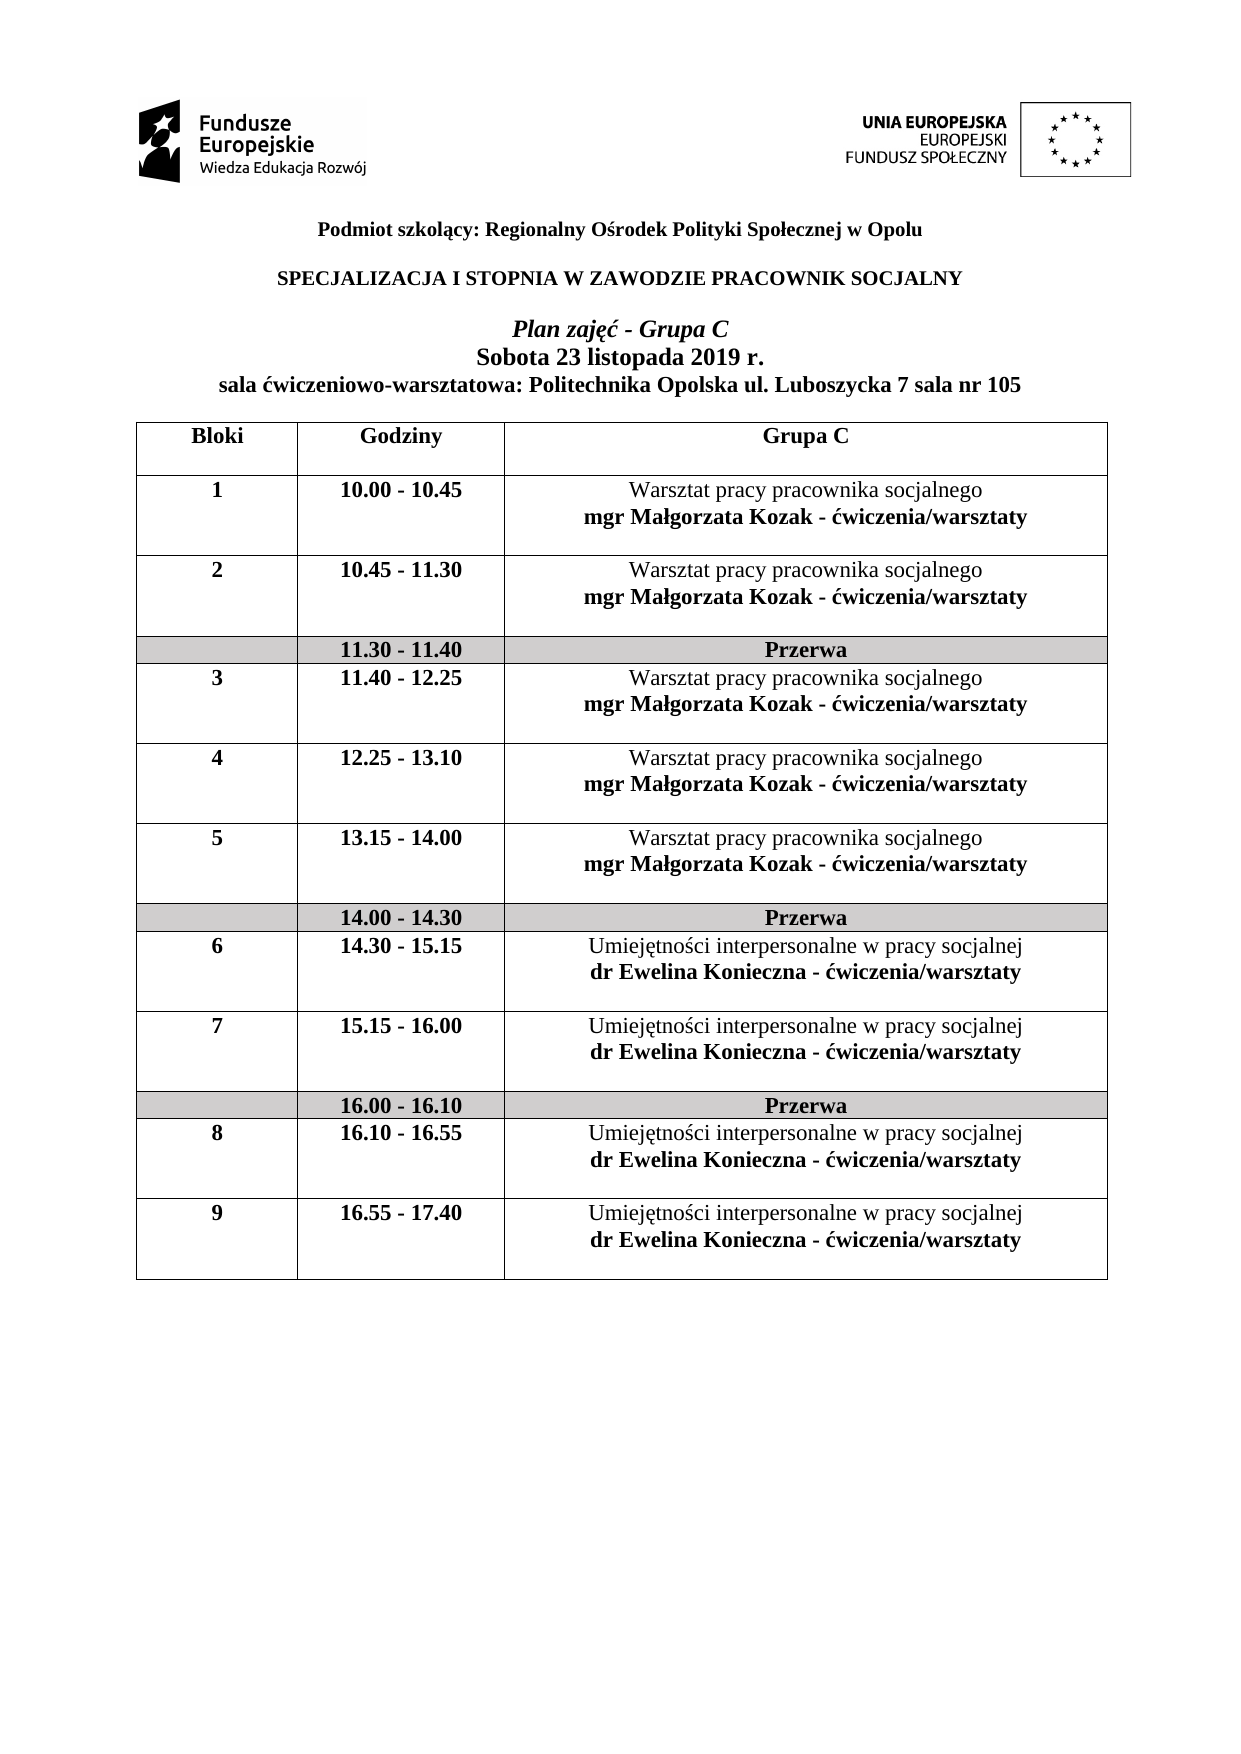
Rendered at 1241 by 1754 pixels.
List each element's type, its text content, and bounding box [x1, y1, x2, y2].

table_header Godziny [298, 423, 504, 475]
table_cell 11.30 - 11.40 [298, 637, 504, 663]
table_cell Umiejętności interpersonalne w pracy socjalnej dr Ewelina Konieczna - ćwiczenia/warsztaty [505, 1119, 1107, 1198]
table_cell 16.55 - 17.40 [298, 1199, 504, 1278]
table_header Grupa C [505, 423, 1107, 475]
table_cell Warsztat pracy pracownika socjalnego mgr Małgorzata Kozak - ćwiczenia/warsztaty [505, 824, 1107, 903]
table_cell Warsztat pracy pracownika socjalnego mgr Małgorzata Kozak - ćwiczenia/warsztaty [505, 664, 1107, 743]
table_cell 14.00 - 14.30 [298, 904, 504, 931]
table_cell Warsztat pracy pracownika socjalnego mgr Małgorzata Kozak - ćwiczenia/warsztaty [505, 476, 1107, 555]
table_cell 13.15 - 14.00 [298, 824, 504, 903]
table_cell 8 [137, 1119, 297, 1198]
picture [137, 97, 368, 186]
table_cell 15.15 - 16.00 [298, 1012, 504, 1091]
table_cell [137, 637, 297, 663]
text Sobota 23 listopada 2019 r. [148, 342, 1092, 371]
table_cell 7 [137, 1012, 297, 1091]
table_cell 14.30 - 15.15 [298, 932, 504, 1011]
text Podmiot szkolący: Regionalny Ośrodek Polityki Społecznej w Opolu [148, 217, 1092, 241]
table_cell [137, 904, 297, 931]
table_cell 11.40 - 12.25 [298, 664, 504, 743]
table_cell 6 [137, 932, 297, 1011]
table_cell Warsztat pracy pracownika socjalnego mgr Małgorzata Kozak - ćwiczenia/warsztaty [505, 744, 1107, 823]
text Plan zajęć - Grupa C [148, 314, 1092, 342]
table_cell 10.00 - 10.45 [298, 476, 504, 555]
table_cell Umiejętności interpersonalne w pracy socjalnej dr Ewelina Konieczna - ćwiczenia/warsztaty [505, 1012, 1107, 1091]
table_cell 1 [137, 476, 297, 555]
table_cell 2 [137, 556, 297, 636]
table_cell 9 [137, 1199, 297, 1278]
table_cell Umiejętności interpersonalne w pracy socjalnej dr Ewelina Konieczna - ćwiczenia/warsztaty [505, 932, 1107, 1011]
table_cell 16.10 - 16.55 [298, 1119, 504, 1198]
table_cell Przerwa [505, 904, 1107, 931]
table_cell 5 [137, 824, 297, 903]
table_cell Umiejętności interpersonalne w pracy socjalnej dr Ewelina Konieczna - ćwiczenia/warsztaty [505, 1199, 1107, 1278]
text sala ćwiczeniowo-warsztatowa: Politechnika Opolska ul. Luboszycka 7 sala nr 105 [148, 371, 1092, 397]
table_cell Przerwa [505, 1092, 1107, 1118]
table_cell 16.00 - 16.10 [298, 1092, 504, 1118]
table_cell 4 [137, 744, 297, 823]
table_cell Przerwa [505, 637, 1107, 663]
table_cell 12.25 - 13.10 [298, 744, 504, 823]
text SPECJALIZACJA I STOPNIA W ZAWODZIE PRACOWNIK SOCJALNY [148, 266, 1092, 289]
table_cell Warsztat pracy pracownika socjalnego mgr Małgorzata Kozak - ćwiczenia/warsztaty [505, 556, 1107, 636]
table_cell [137, 1092, 297, 1118]
table_cell 10.45 - 11.30 [298, 556, 504, 636]
picture [842, 97, 1135, 181]
table_header Bloki [137, 423, 297, 475]
table_cell 3 [137, 664, 297, 743]
